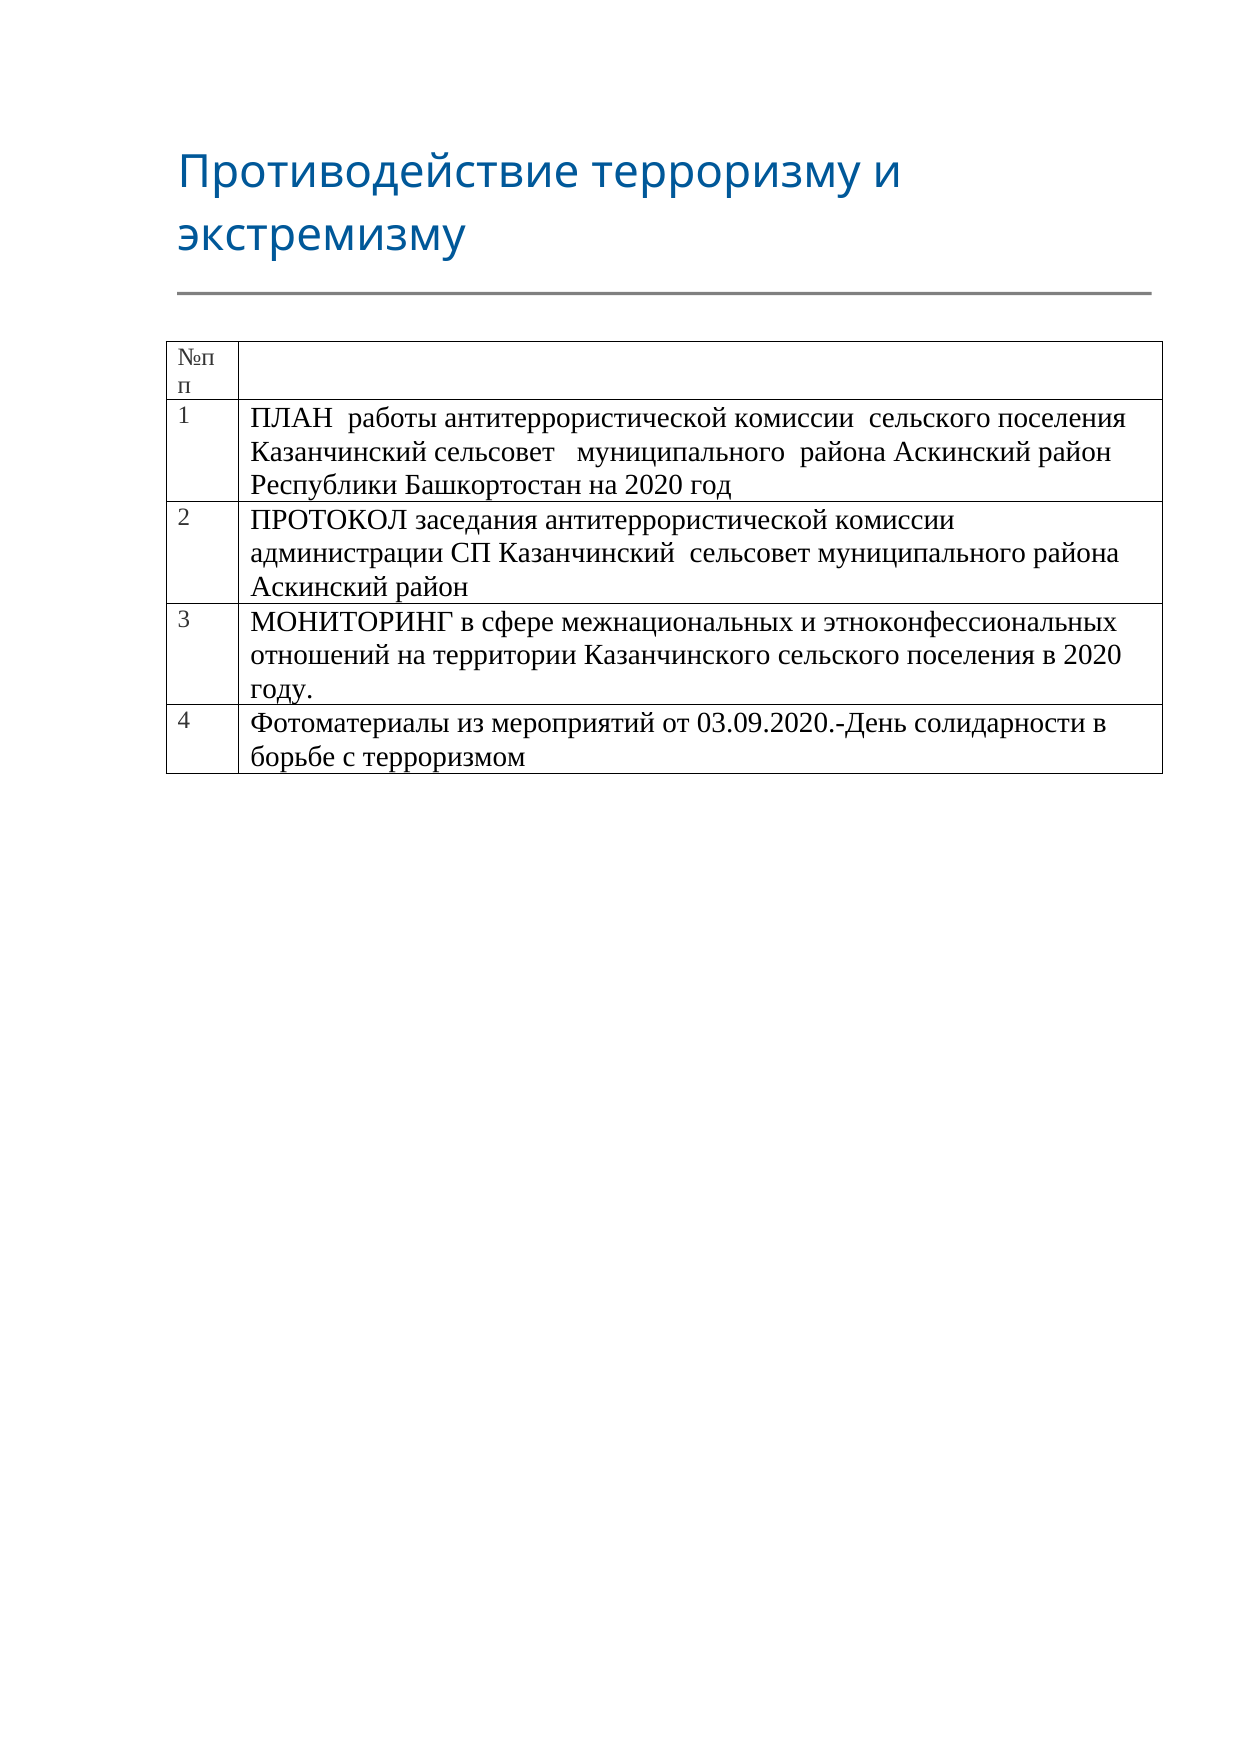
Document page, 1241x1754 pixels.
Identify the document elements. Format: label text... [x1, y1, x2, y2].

table_cell ПРОТОКОЛ заседания антитеррористической комиссии администрации СП Казанчинский сельсовет муниципального района Аскинский район [239, 502, 1162, 603]
table_header [239, 342, 1162, 399]
table_cell 4 [167, 705, 238, 772]
table_cell 2 [167, 502, 238, 603]
table_cell МОНИТОРИНГ в сфере межнациональных и этноконфессиональных отношений на территории Казанчинского сельского поселения в 2020 году. [239, 604, 1162, 704]
table_cell Фотоматериалы из мероприятий от 03.09.2020.-День солидарности в борьбе с терроризмом [239, 705, 1162, 772]
table_cell ПЛАН работы антитеррористической комиссии сельского поселения Казанчинский сельсовет муниципального района Аскинский район Республики Башкортостан на 2020 год [239, 400, 1162, 501]
table_cell 1 [167, 400, 238, 501]
table_cell 3 [167, 604, 238, 704]
text Противодействие терроризму и экстремизму [177, 139, 1152, 264]
table_header №пп [167, 342, 238, 399]
